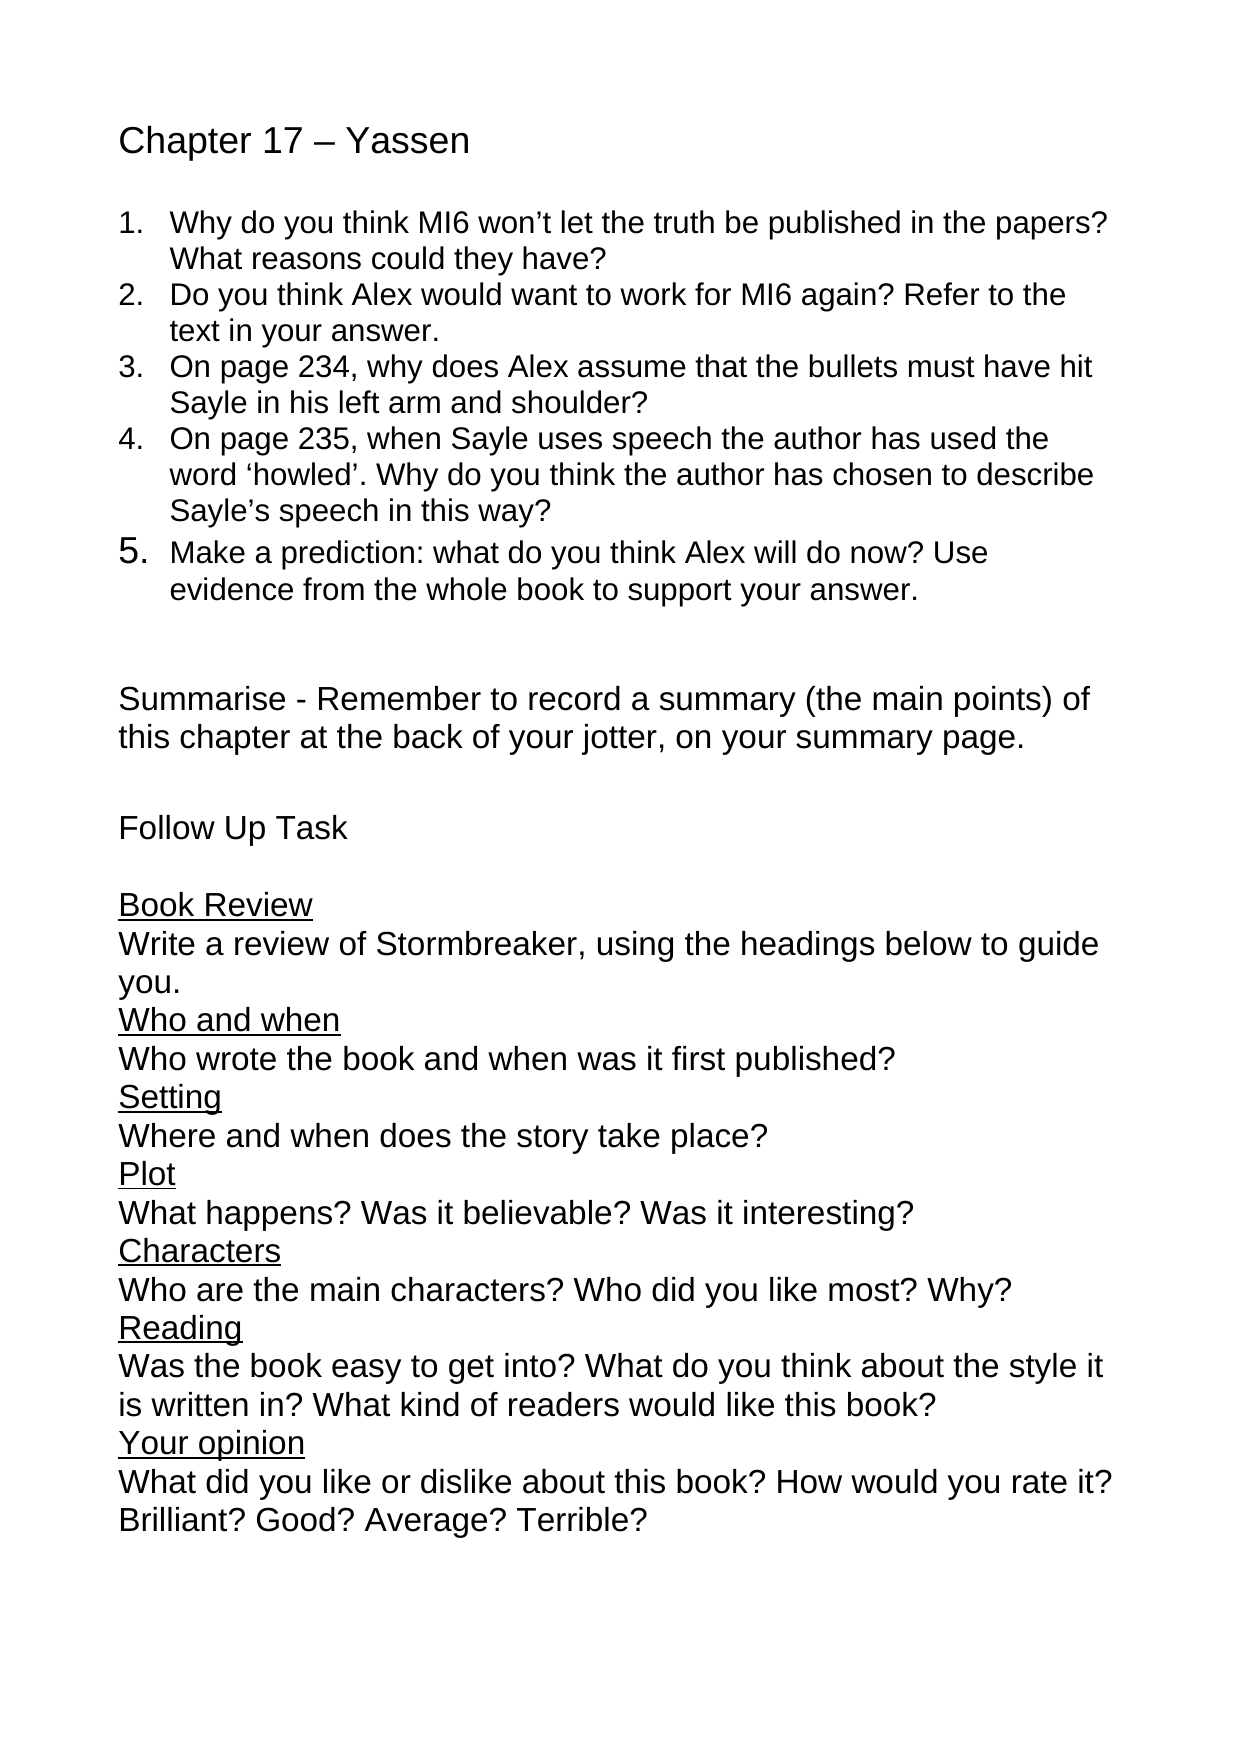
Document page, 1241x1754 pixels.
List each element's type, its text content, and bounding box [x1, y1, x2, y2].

text Characters Who are the main characters? Who did you like most? Why? [118, 1231, 1122, 1308]
text Who wrote the book and when was it first published? [118, 1039, 1122, 1077]
text Your opinion What did you like or dislike about this book? How would you rate it? Brilliant? Good? Average? Terrible? [118, 1423, 1122, 1539]
text Write a review of Stormbreaker, using the headings below to guide you. [118, 924, 1122, 1001]
text Summarise - Remember to record a summary (the main points) of this chapter at the back of your jotter, on your summary page. [118, 679, 1122, 756]
text Reading Was the book easy to get into? What do you think about the style it is written in? What kind of readers would like this book? [118, 1308, 1122, 1423]
text Setting Where and when does the story take place? [118, 1077, 1122, 1154]
list Make a prediction: what do you think Alex will do now? Use evidence from the whole book to support your answer. [118, 528, 1122, 607]
list On page 234, why does Alex assume that the bullets must have hit Sayle in his left arm and shoulder? [118, 348, 1122, 420]
text Follow Up Task [118, 808, 1122, 847]
text Book Review [118, 885, 1122, 924]
text Chapter 17 – Yassen [118, 118, 1122, 161]
list On page 235, when Sayle uses speech the author has used the word ‘howled’. Why do you think the author has chosen to describe Sayle’s speech in this way? [118, 420, 1122, 528]
text Plot What happens? Was it believable? Was it interesting? [118, 1154, 1122, 1231]
list Why do you think MI6 won’t let the truth be published in the papers? What reasons could they have? [118, 204, 1122, 276]
text Who and when [118, 1001, 1122, 1039]
list Do you think Alex would want to work for MI6 again? Refer to the text in your answer. [118, 276, 1122, 348]
